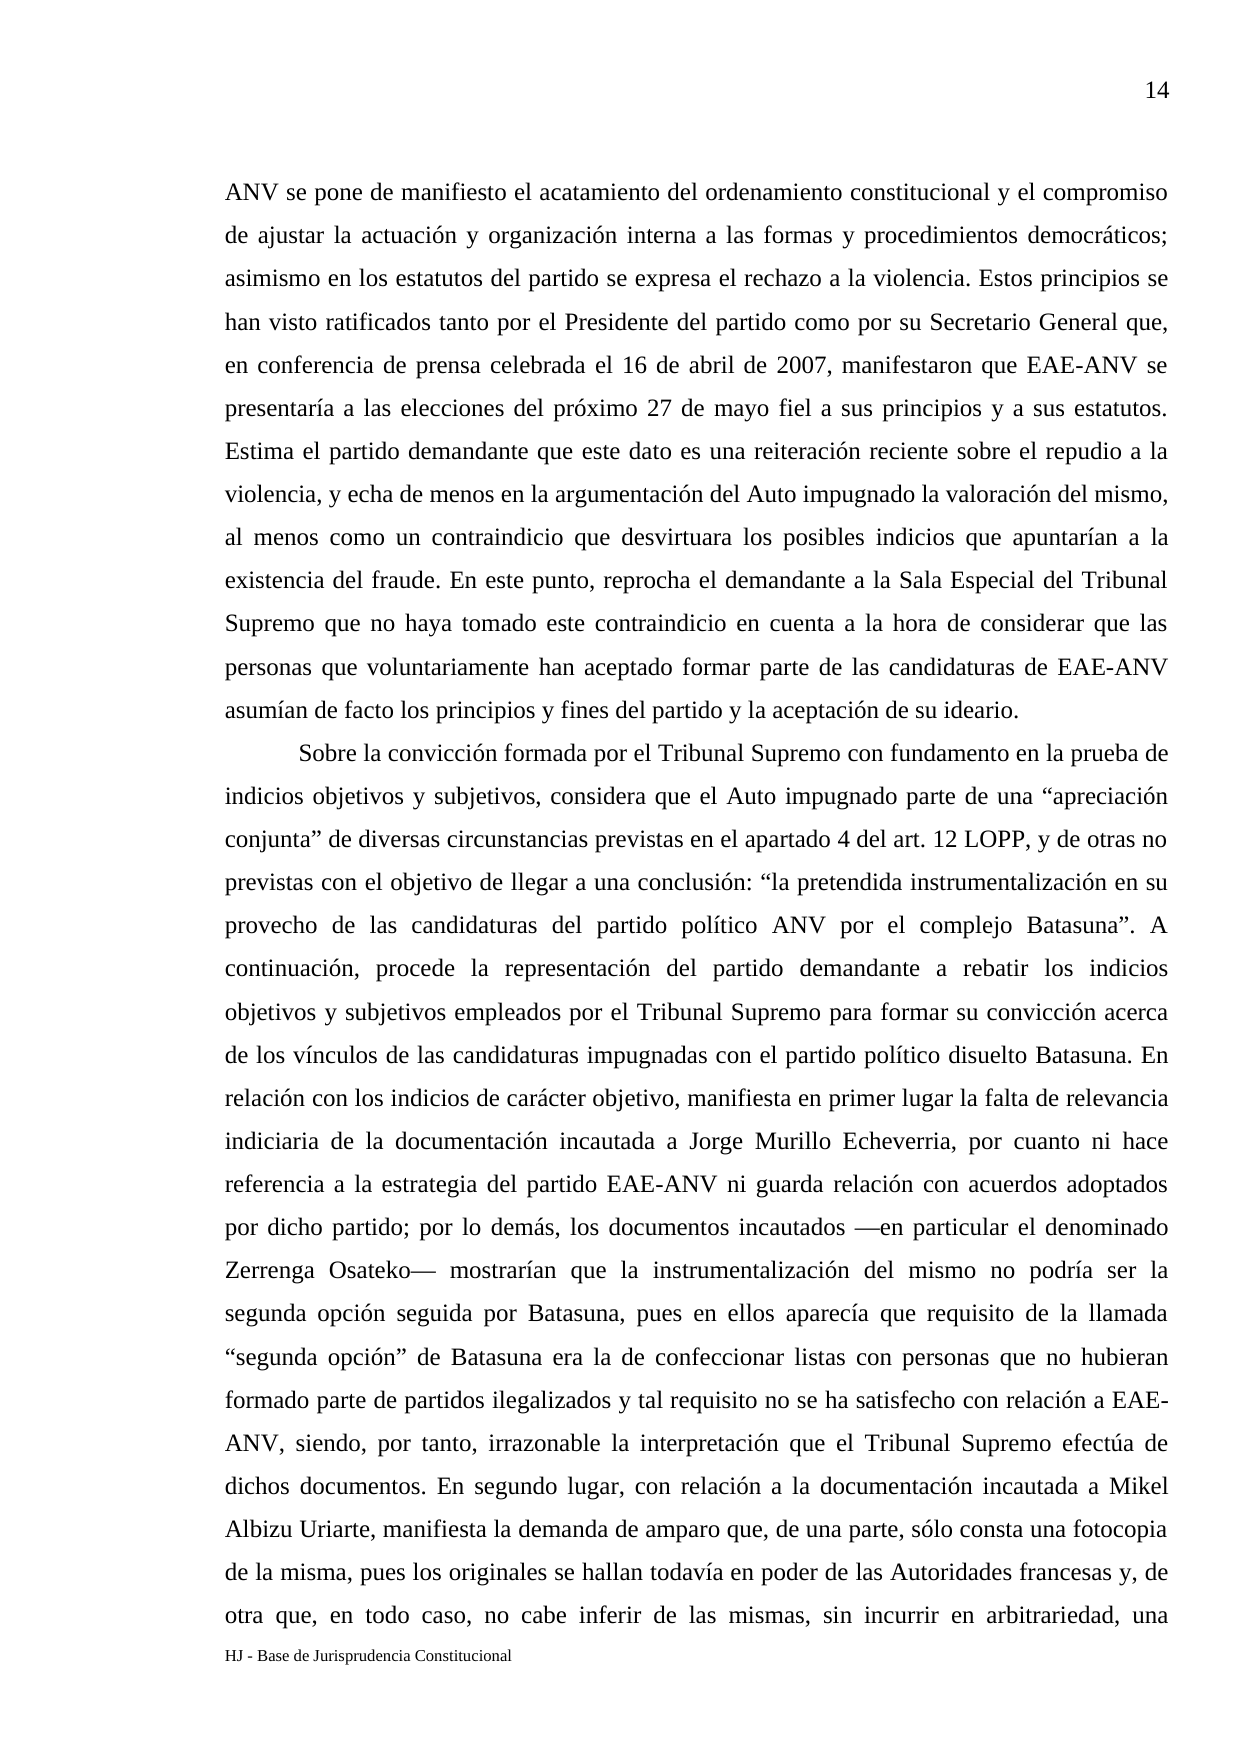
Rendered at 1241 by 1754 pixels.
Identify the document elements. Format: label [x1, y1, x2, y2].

text [224, 738, 1169, 1629]
text [224, 177, 1169, 723]
